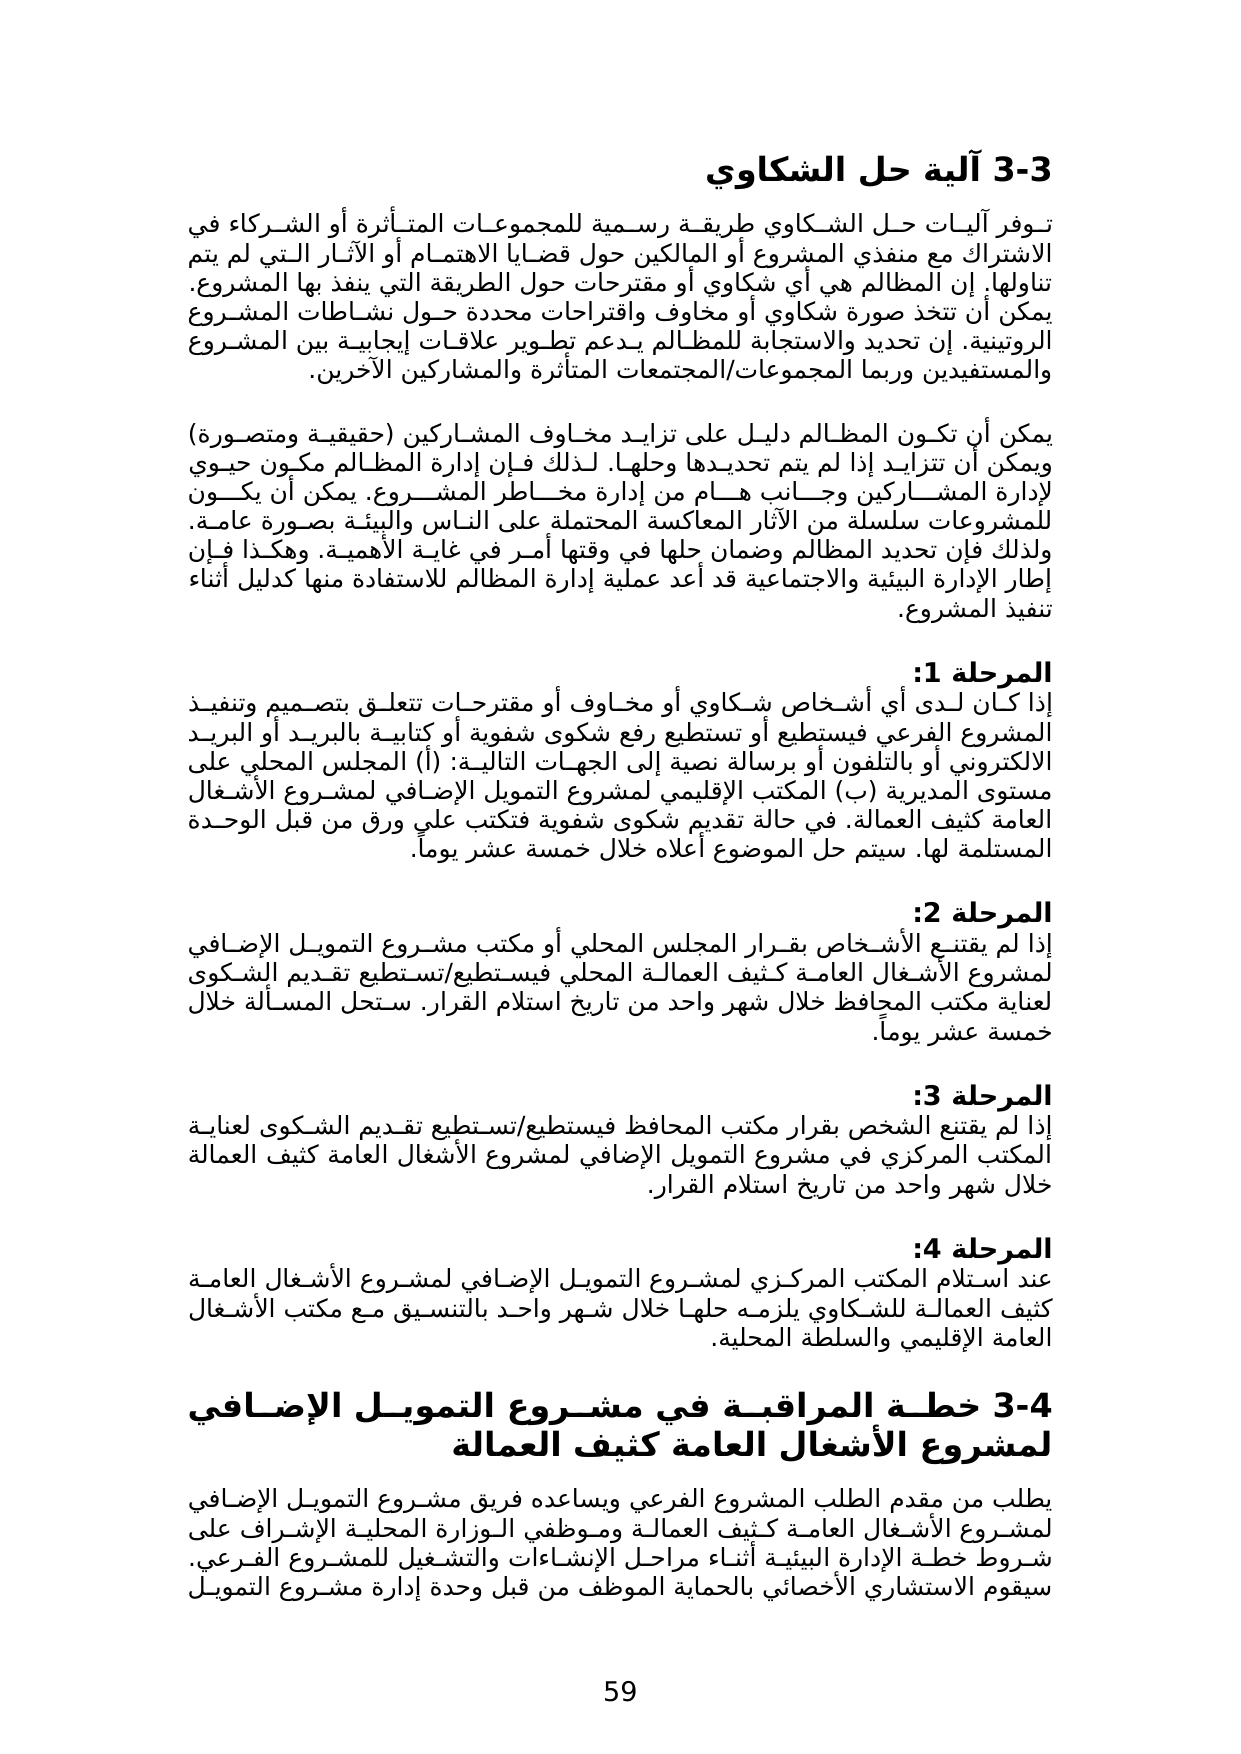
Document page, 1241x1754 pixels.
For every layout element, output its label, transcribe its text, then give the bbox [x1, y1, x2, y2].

text عند استلام المكتب المركزي لمشروع التمويل الإضافي لمشروع الأشغال العامة كثيف العمالة للشكاوي يلزمه حلها خلال شهر واحد بالتنسيق مع مكتب الأشغال العامة الإقليمي والسلطة المحلية. [187, 1264, 1053, 1352]
text إذا لم يقتنع الشخص بقرار مكتب المحافظ فيستطيع/تستطيع تقديم الشكوى لعناية المكتب المركزي في مشروع التمويل الإضافي لمشروع الأشغال العامة كثيف العمالة خلال شهر واحد من تاريخ استلام القرار. [187, 1111, 1053, 1199]
text 3-3 آلية حل الشكاوي [187, 150, 1053, 189]
text المرحلة 1: [187, 657, 1053, 688]
text 3-4 خطة المراقبة في مشروع التمويل الإضافي لمشروع الأشغال العامة كثيف العمالة [187, 1386, 1053, 1464]
text توفر آليات حل الشكاوي طريقة رسمية للمجموعات المتأثرة أو الشركاء في الاشتراك مع منفذي المشروع أو المالكين حول قضايا الاهتمام أو الآثار التي لم يتم تناولها. إن المظالم هي أي شكاوي أو مقترحات حول الطريقة التي ينفذ بها المشروع. يمكن أن تتخذ صورة شكاوي أو مخاوف واقتراحات محددة حول نشاطات المشروع الروتينية. إن تحديد والاستجابة للمظالم يدعم تطوير علاقات إيجابية بين المشروع والمستفيدين وربما المجموعات/المجتمعات المتأثرة والمشاركين الآخرين. [187, 210, 1053, 385]
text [187, 1485, 1053, 1601]
text يمكن أن تكون المظالم دليل على تزايد مخاوف المشاركين (حقيقية ومتصورة) ويمكن أن تتزايد إذا لم يتم تحديدها وحلها. لذلك فإن إدارة المظالم مكون حيوي لإدارة المشاركين وجانب هام من إدارة مخاطر المشروع. يمكن أن يكون للمشروعات سلسلة من الآثار المعاكسة المحتملة على الناس والبيئة بصورة عامة. ولذلك فإن تحديد المظالم وضمان حلها في وقتها أمر في غاية الأهمية. وهكذا فإن إطار الإدارة البيئية والاجتماعية قد أعد عملية إدارة المظالم للاستفادة منها كدليل أثناء تنفيذ المشروع. [187, 419, 1053, 623]
text إذا لم يقتنع الأشخاص بقرار المجلس المحلي أو مكتب مشروع التمويل الإضافي لمشروع الأشغال العامة كثيف العمالة المحلي فيستطيع/تستطيع تقديم الشكوى لعناية مكتب المحافظ خلال شهر واحد من تاريخ استلام القرار. ستحل المسألة خلال خمسة عشر يوماً. [187, 929, 1053, 1046]
text المرحلة 2: [187, 898, 1053, 929]
text إذا كان لدى أي أشخاص شكاوي أو مخاوف أو مقترحات تتعلق بتصميم وتنفيذ المشروع الفرعي فيستطيع أو تستطيع رفع شكوى شفوية أو كتابية بالبريد أو البريد الالكتروني أو بالتلفون أو برسالة نصية إلى الجهات التالية: (أ) المجلس المحلي على مستوى المديرية (ب) المكتب الإقليمي لمشروع التمويل الإضافي لمشروع الأشغال العامة كثيف العمالة. في حالة تقديم شكوى شفوية فتكتب على ورق من قبل الوحدة المستلمة لها. سيتم حل الموضوع أعلاه خلال خمسة عشر يوماً. [187, 688, 1053, 863]
text المرحلة 3: [187, 1080, 1053, 1111]
text المرحلة 4: [187, 1233, 1053, 1264]
